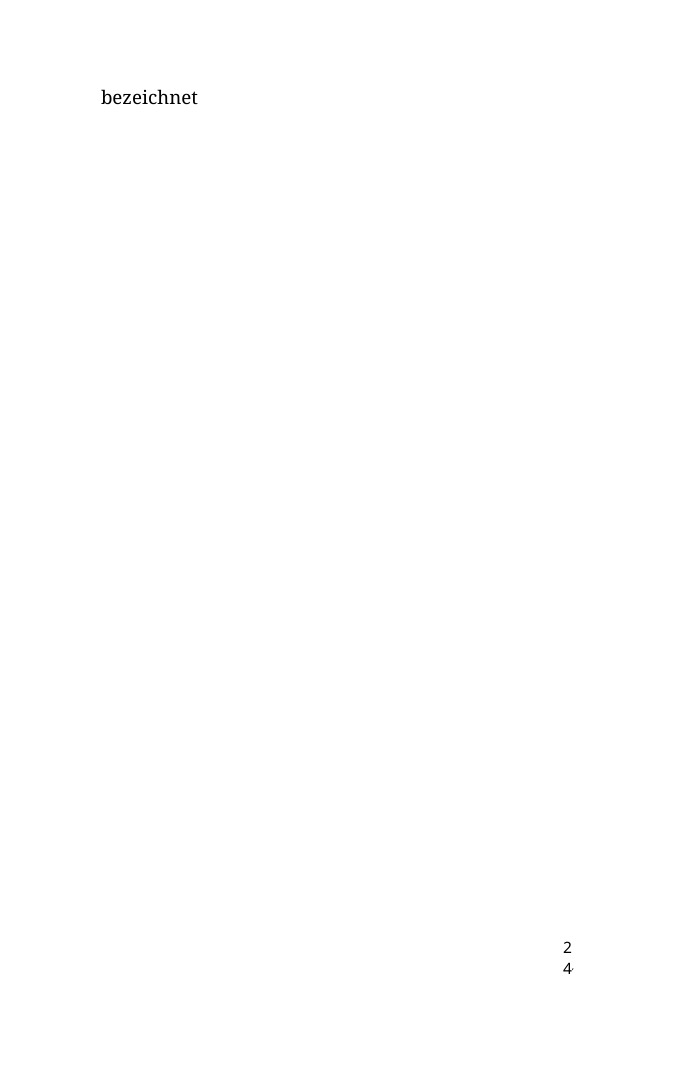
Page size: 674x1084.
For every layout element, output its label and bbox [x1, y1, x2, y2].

text [101, 87, 582, 109]
